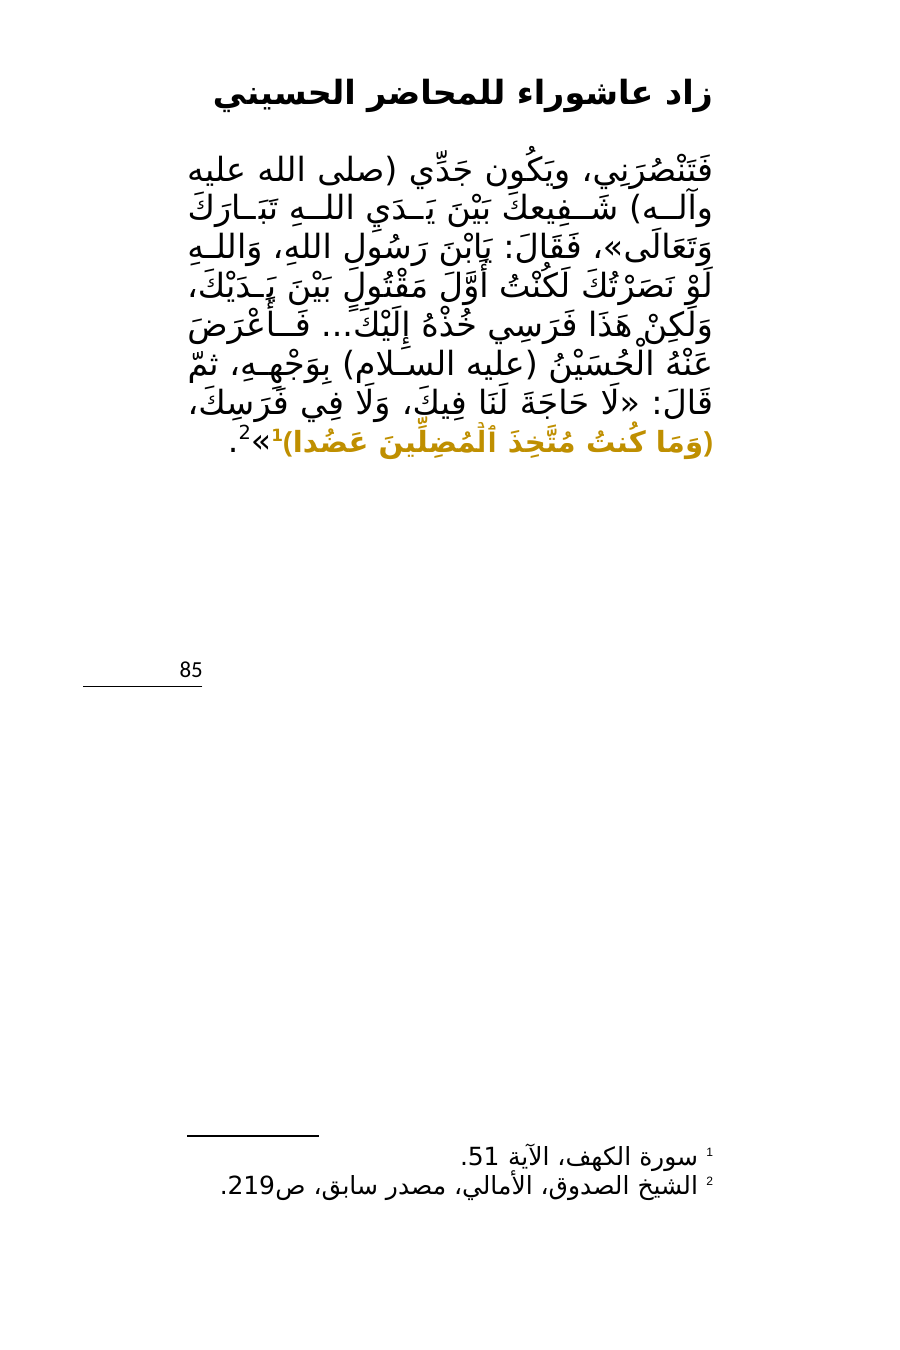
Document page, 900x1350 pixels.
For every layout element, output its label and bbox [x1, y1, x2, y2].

text [187, 150, 713, 461]
